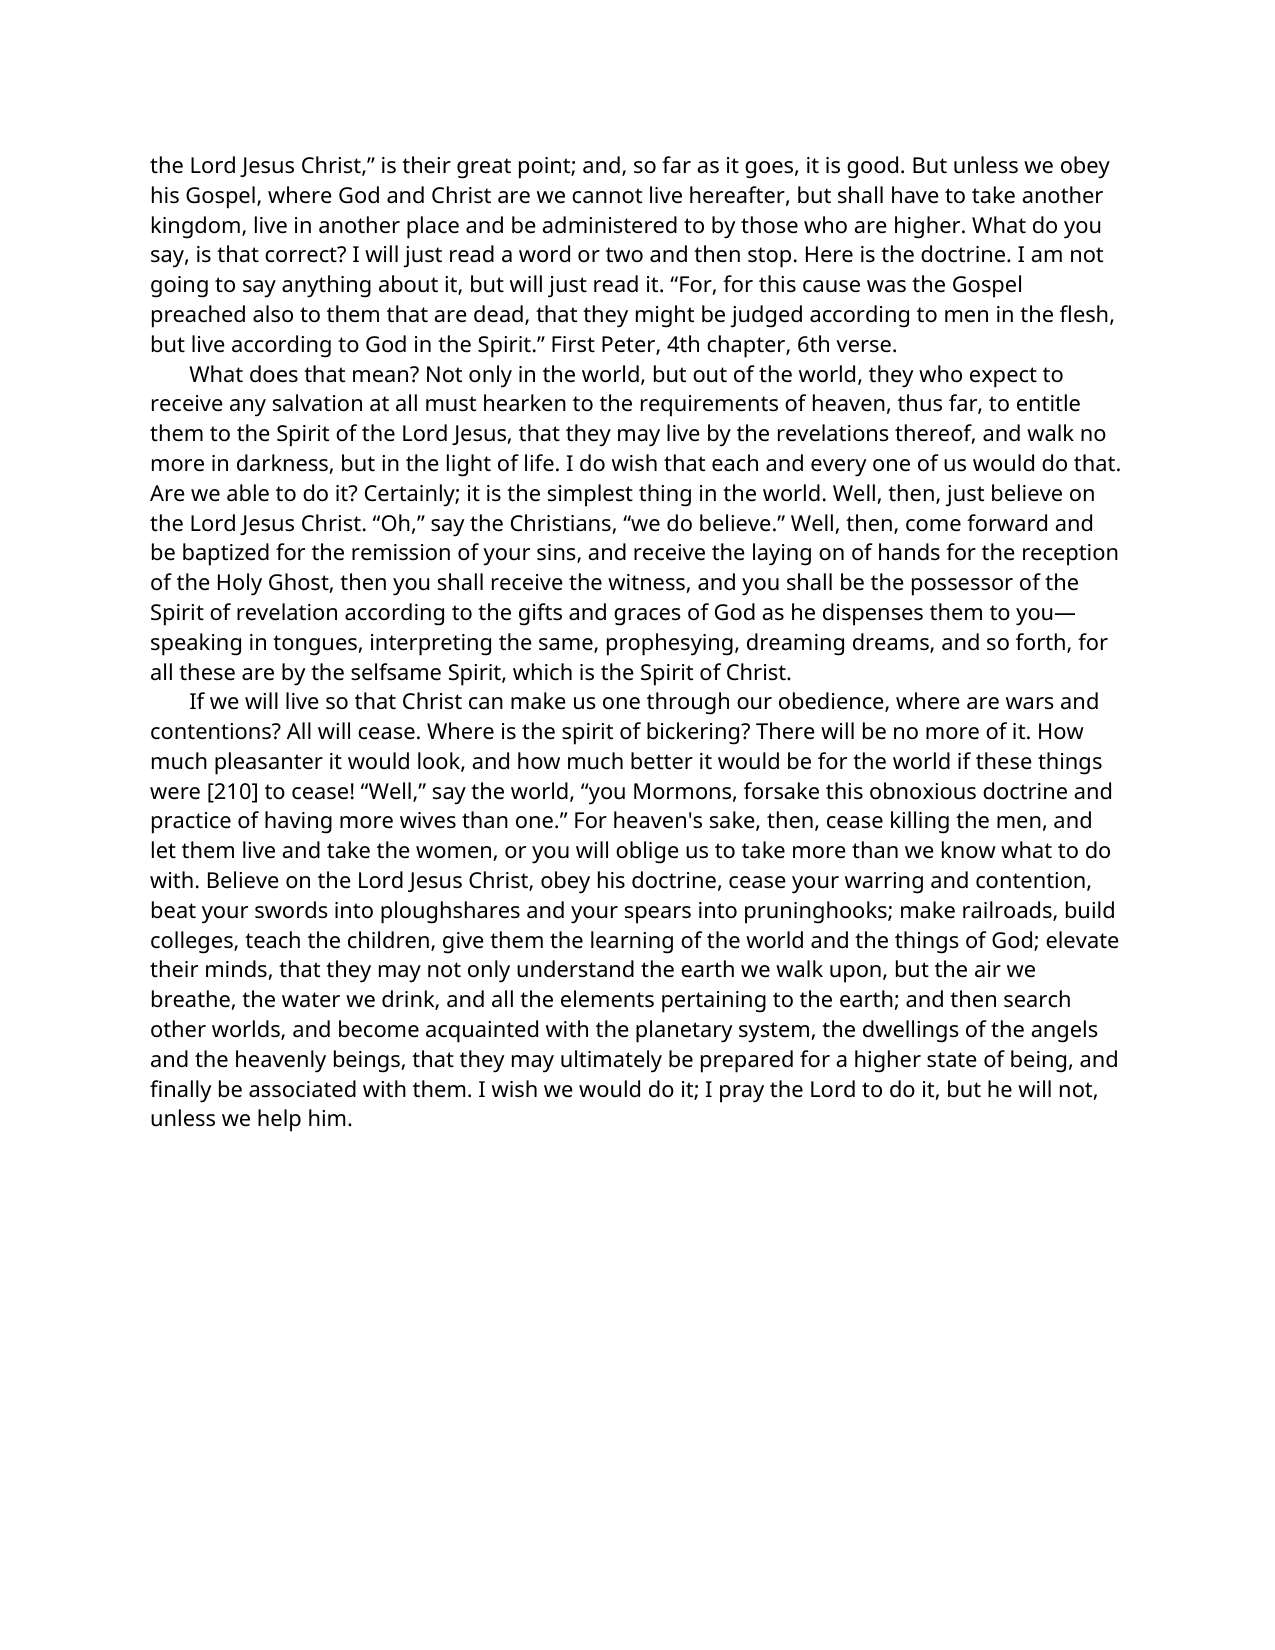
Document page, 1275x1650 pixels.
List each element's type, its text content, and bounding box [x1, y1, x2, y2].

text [150, 150, 1125, 358]
text If we will live so that Christ can make us one through our obedience, where are wars and contentions? All will cease. Where is the spirit of bickering? There will be no more of it. How much pleasanter it would look, and how much better it would be for the world if these things were [210] to cease! “Well,” say the world, “you Mormons, forsake this obnoxious doctrine and practice of having more wives than one.” For heaven's sake, then, cease killing the men, and let them live and take the women, or you will oblige us to take more than we know what to do with. Believe on the Lord Jesus Christ, obey his doctrine, cease your warring and contention, beat your swords into ploughshares and your spears into pruninghooks; make railroads, build colleges, teach the children, give them the learning of the world and the things of God; elevate their minds, that they may not only understand the earth we walk upon, but the air we breathe, the water we drink, and all the elements pertaining to the earth; and then search other worlds, and become acquainted with the planetary system, the dwellings of the angels and the heavenly beings, that they may ultimately be prepared for a higher state of being, and finally be associated with them. I wish we would do it; I pray the Lord to do it, but he will not, unless we help him. [150, 686, 1125, 1133]
text What does that mean? Not only in the world, but out of the world, they who expect to receive any salvation at all must hearken to the requirements of heaven, thus far, to entitle them to the Spirit of the Lord Jesus, that they may live by the revelations thereof, and walk no more in darkness, but in the light of life. I do wish that each and every one of us would do that. Are we able to do it? Certainly; it is the simplest thing in the world. Well, then, just believe on the Lord Jesus Christ. “Oh,” say the Christians, “we do believe.” Well, then, come forward and be baptized for the remission of your sins, and receive the laying on of hands for the reception of the Holy Ghost, then you shall receive the witness, and you shall be the possessor of the Spirit of revelation according to the gifts and graces of God as he dispenses them to you—speaking in tongues, interpreting the same, prophesying, dreaming dreams, and so forth, for all these are by the selfsame Spirit, which is the Spirit of Christ. [150, 358, 1125, 686]
